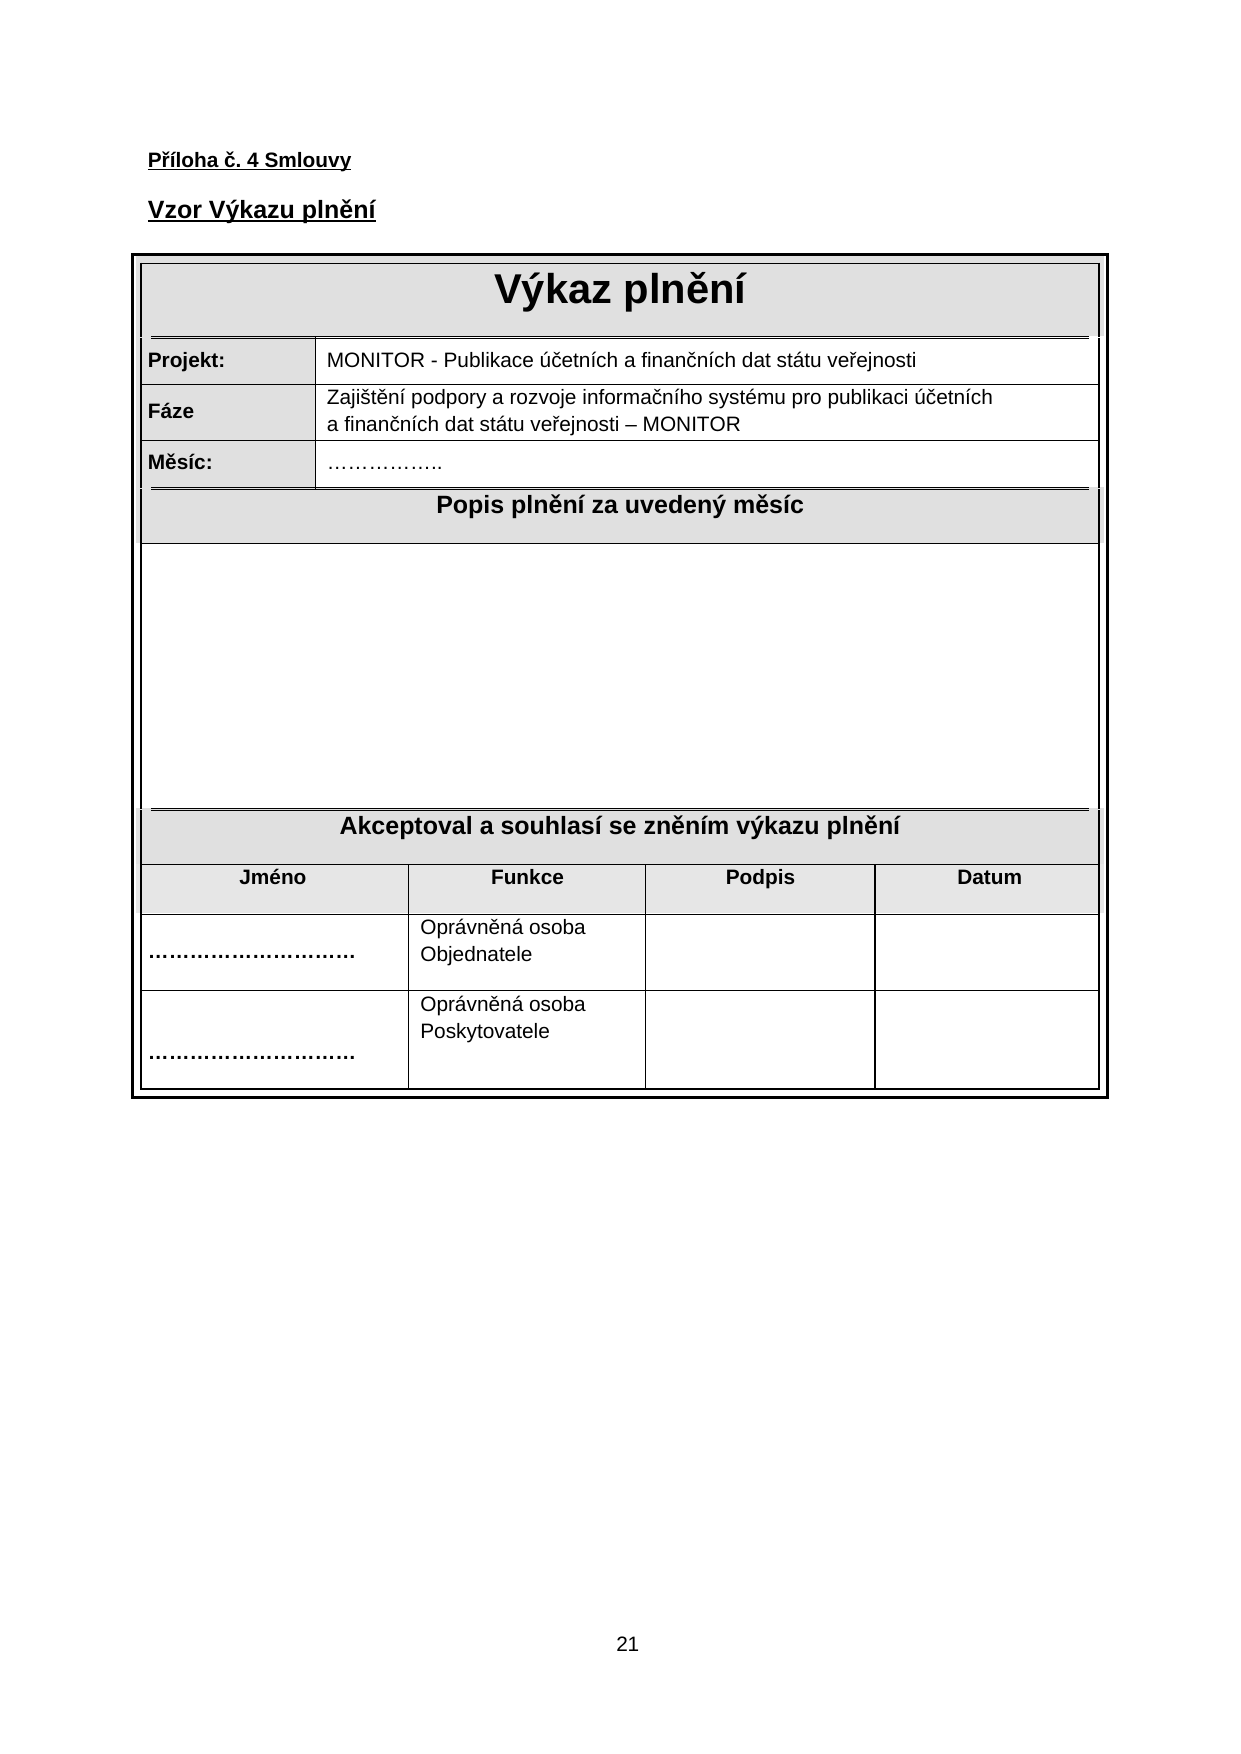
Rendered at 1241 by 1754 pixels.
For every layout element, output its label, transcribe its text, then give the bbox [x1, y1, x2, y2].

table_cell Oprávněná osoba Poskytovatele [409, 991, 645, 1088]
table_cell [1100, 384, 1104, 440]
table_cell Fáze [142, 385, 315, 440]
table_cell Akceptoval a souhlasí se zněním výkazu plnění [136, 808, 1104, 864]
table_cell [646, 915, 874, 990]
table_cell [1100, 543, 1104, 808]
table_cell Jméno [142, 865, 408, 913]
table_cell [1100, 990, 1104, 1088]
table_cell Popis plnění za uvedený měsíc [136, 487, 1104, 543]
table_cell [1100, 914, 1104, 990]
table_cell [142, 544, 1098, 808]
table_cell Zajištění podpory a rozvoje informačního systému pro publikaci účetních a finančních dat státu veřejnosti – MONITOR [316, 385, 1098, 440]
table_cell Projekt: [136, 336, 315, 384]
table_cell Měsíc: [142, 441, 315, 487]
table_cell Datum [876, 865, 1098, 913]
table_cell [876, 991, 1098, 1088]
table_cell Funkce [409, 865, 645, 913]
table_cell [876, 915, 1098, 990]
text (tvoří nedílnou součást Smlouvy – CD)Příloha č. 4 Smlouvy [148, 148, 1107, 172]
text Vzor Výkazu plnění [148, 196, 1107, 224]
table_cell Podpis [646, 865, 874, 913]
table_cell Oprávněná osoba Objednatele [409, 915, 645, 990]
table_cell [136, 543, 140, 808]
table_cell [646, 991, 874, 1088]
table_header Výkaz plnění [136, 256, 1104, 336]
table_cell ………………………… [142, 915, 408, 990]
table_cell ………………………… [142, 991, 408, 1088]
table_cell …………….. [316, 441, 1098, 487]
table_cell MONITOR - Publikace účetních a finančních dat státu veřejnosti [316, 336, 1104, 384]
